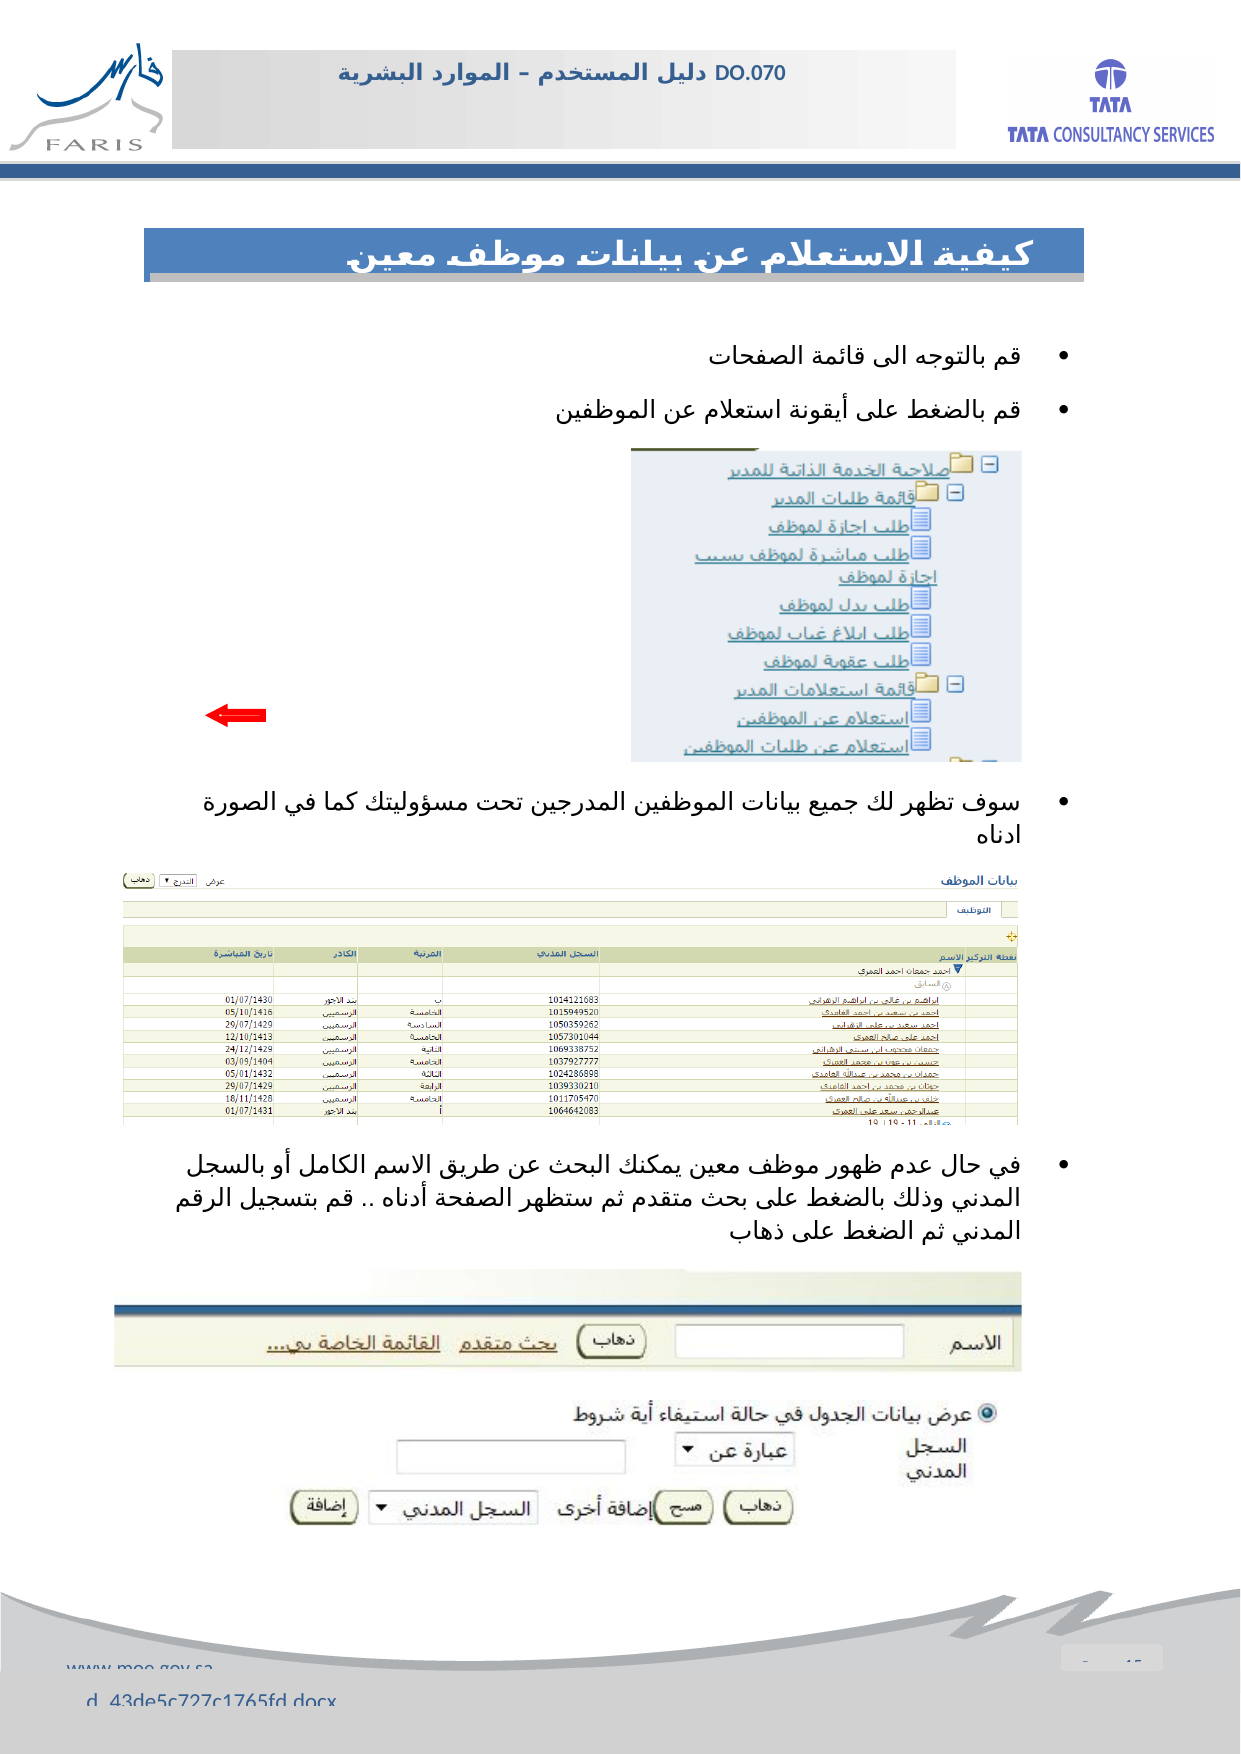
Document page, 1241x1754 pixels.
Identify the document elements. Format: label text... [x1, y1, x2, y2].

picture [0, 1585, 1241, 1671]
list قم بالتوجه الى قائمة الصفحات [150, 341, 1059, 370]
picture [121, 873, 1022, 1125]
list في حال عدم ظهور موظف معين يمكنك البحث عن طريق الاسم الكامل أو بالسجل المدني وذلك بالضغط على بحث متقدم ثم ستظهر الصفحة أدناه .. قم بتسجيل الرقم المدني ثم الضغط على ذهاب [150, 1150, 1059, 1245]
list سوف تظهر لك جميع بيانات الموظفين المدرجين تحت مسؤوليتك كما في الصورة ادناه [150, 787, 1059, 849]
subtitle كيفية الاستعلام عن بيانات موظف معين [150, 234, 1078, 273]
picture [114, 1269, 1022, 1375]
picture [631, 448, 1022, 762]
picture [4, 40, 175, 155]
picture [248, 1400, 1022, 1533]
list قم بالضغط على أيقونة استعلام عن الموظفين [150, 395, 1059, 424]
